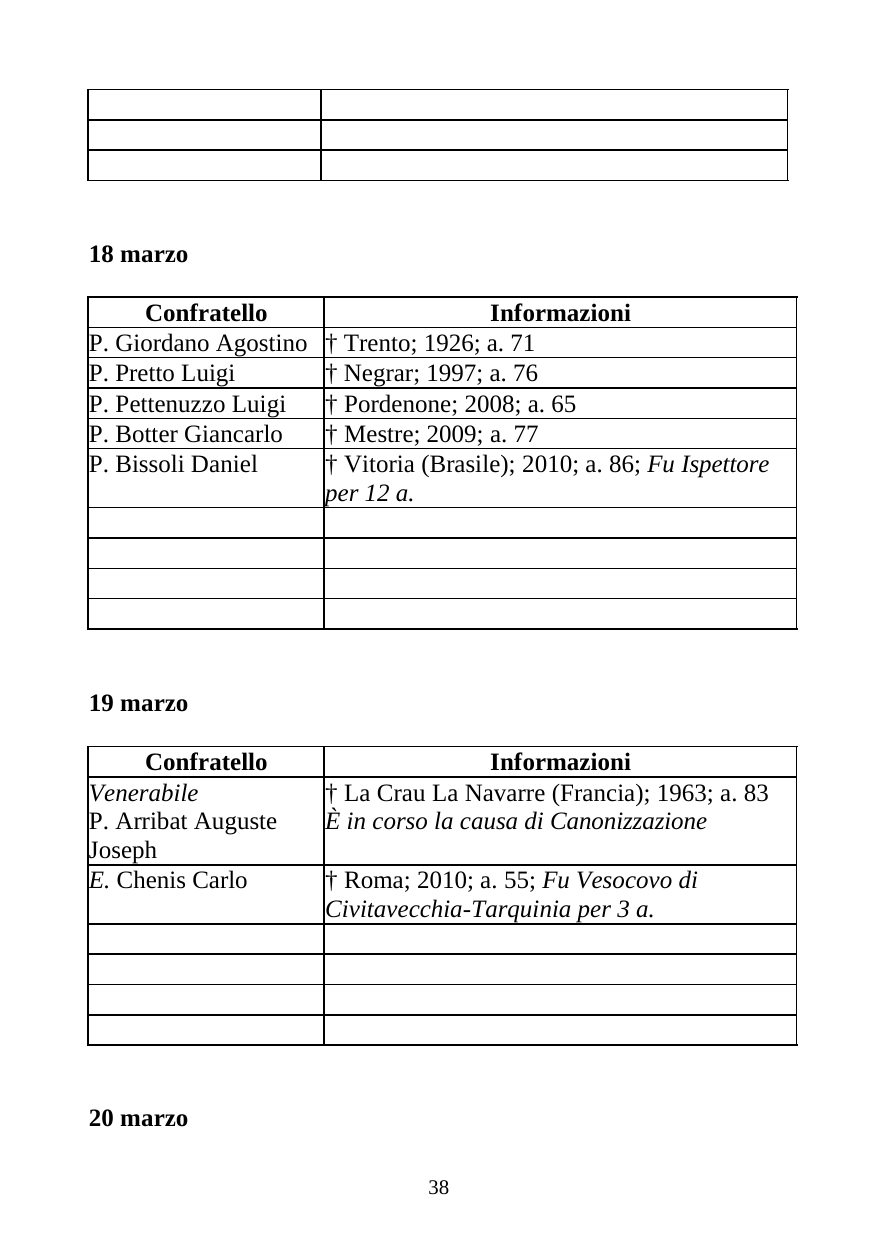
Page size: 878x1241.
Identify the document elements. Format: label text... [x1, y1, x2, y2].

table_cell [89, 539, 323, 567]
table_cell [325, 599, 796, 628]
table_cell [89, 1016, 323, 1044]
table_cell [322, 151, 787, 179]
table_cell † Mestre; 2009; a. 77 [325, 419, 796, 448]
table_cell E. Chenis Carlo [89, 866, 323, 923]
table_cell [325, 1016, 796, 1044]
table_cell † La Crau La Navarre (Francia); 1963; a. 83 È in corso la causa di Canonizzazione [325, 778, 796, 864]
table_cell P. Pettenuzzo Luigi [89, 389, 323, 417]
table_cell [89, 90, 320, 119]
table_cell [325, 569, 796, 598]
table_cell † Trento; 1926; a. 71 [325, 328, 796, 357]
table_cell [322, 90, 787, 119]
table_cell P. Bissoli Daniel [89, 449, 323, 507]
table_cell [89, 569, 323, 598]
text 20 marzo [89, 1103, 788, 1132]
table_cell [89, 508, 323, 537]
table_cell [325, 955, 796, 983]
text 18 marzo [89, 239, 788, 267]
table_cell [325, 985, 796, 1014]
table_header Informazioni [325, 298, 796, 326]
table_cell [325, 925, 796, 953]
table_cell † Vitoria (Brasile); 2010; a. 86; Fu Ispettore per 12 a. [325, 449, 796, 507]
table_cell [89, 121, 320, 149]
table_cell [89, 985, 323, 1014]
table_cell [325, 539, 796, 567]
table_cell P. Botter Giancarlo [89, 419, 323, 448]
table_header Confratello [89, 747, 323, 776]
table_cell [89, 599, 323, 628]
table_cell [89, 925, 323, 953]
text 19 marzo [89, 687, 788, 717]
table_cell [325, 508, 796, 537]
table_cell † Negrar; 1997; a. 76 [325, 358, 796, 387]
table_header Informazioni [325, 747, 796, 776]
table_cell † Pordenone; 2008; a. 65 [325, 389, 796, 417]
table_header Confratello [89, 298, 323, 326]
table_cell [89, 955, 323, 983]
table_cell [89, 151, 320, 179]
table_cell P. Pretto Luigi [89, 358, 323, 387]
table_cell [322, 121, 787, 149]
table_cell Venerabile P. Arribat Auguste Joseph [89, 778, 323, 864]
table_cell † Roma; 2010; a. 55; Fu Vesocovo di Civitavecchia-Tarquinia per 3 a. [325, 866, 796, 923]
table_cell P. Giordano Agostino [89, 328, 323, 357]
